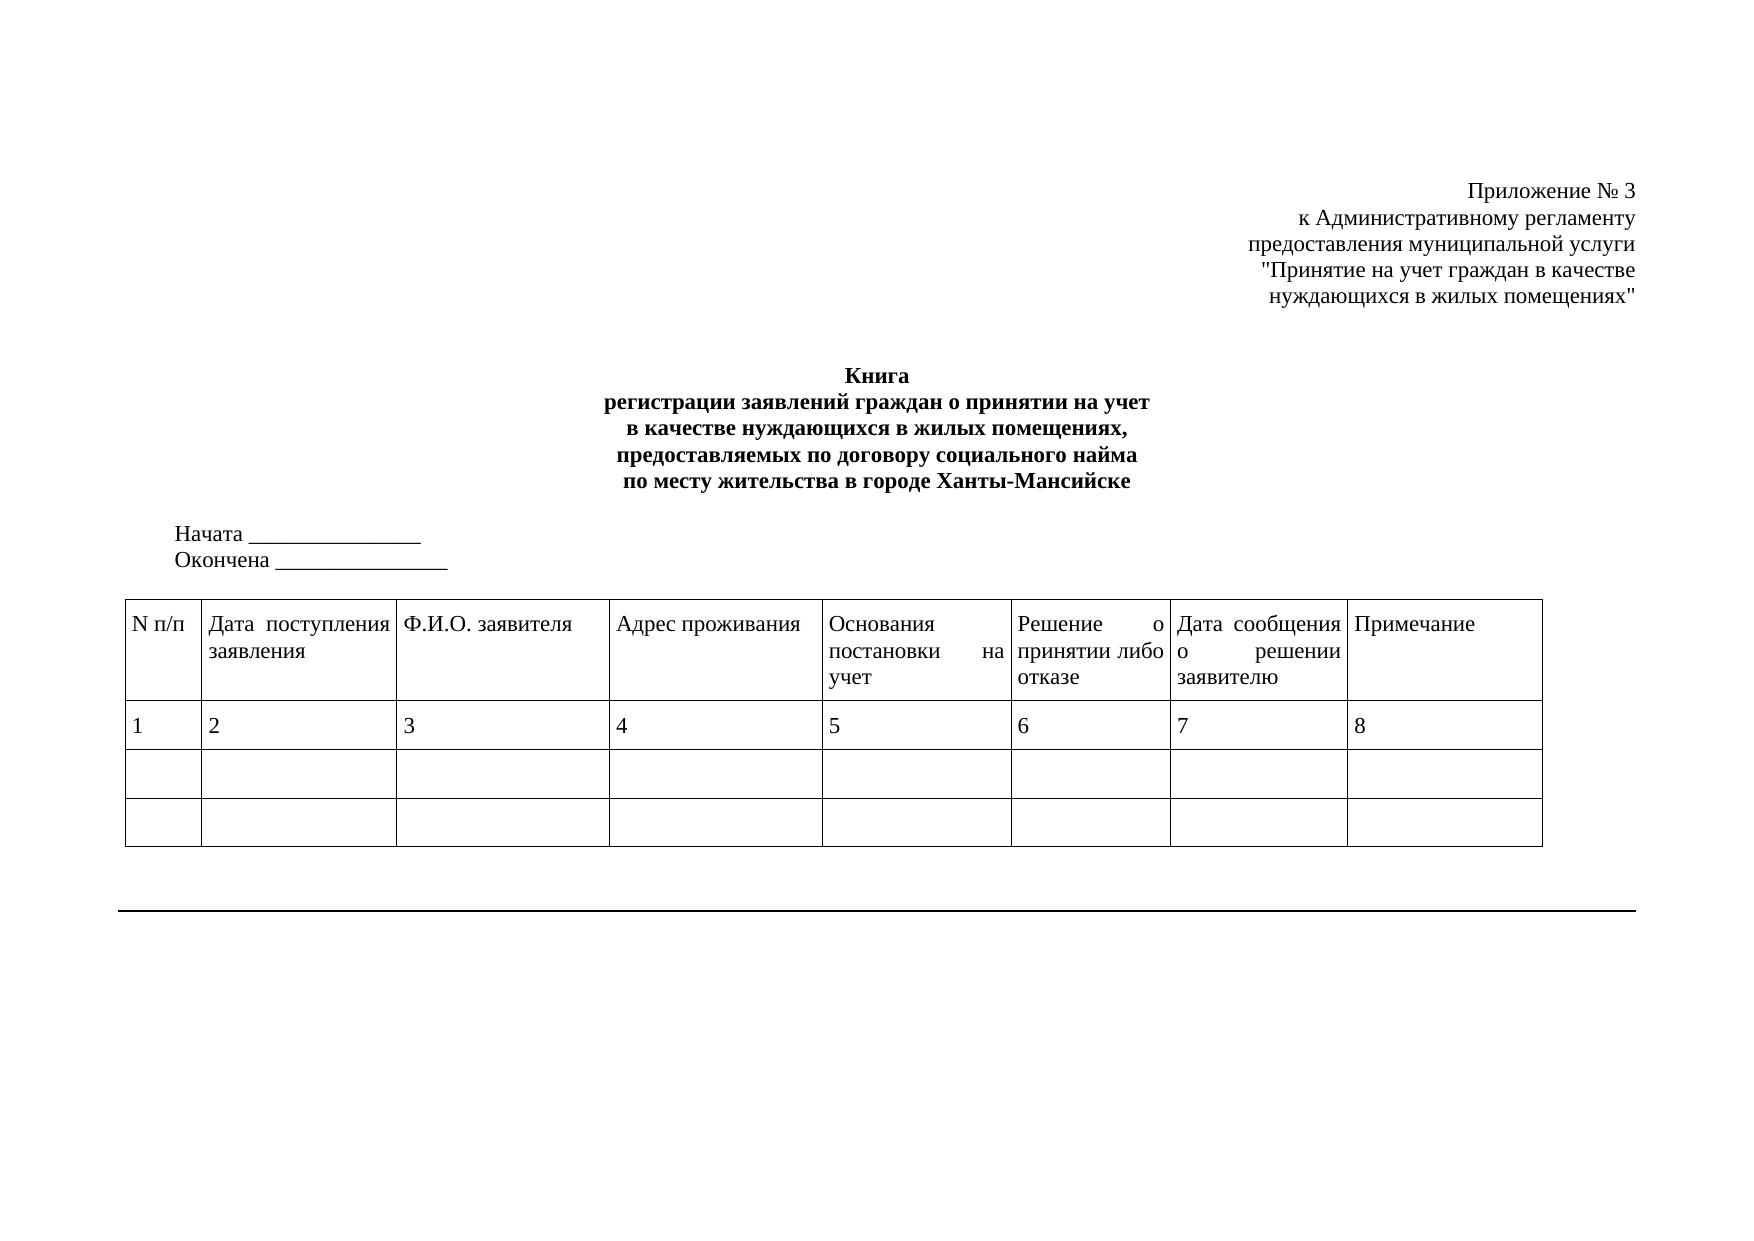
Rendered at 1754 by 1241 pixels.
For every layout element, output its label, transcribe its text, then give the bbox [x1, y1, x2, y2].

table_cell [126, 750, 201, 797]
table_cell [397, 799, 609, 846]
table_cell [823, 799, 1011, 846]
table_header Решение о принятии либо отказе [1012, 600, 1170, 700]
text "Принятие на учет граждан в качестве [118, 256, 1636, 283]
table_cell [1348, 750, 1542, 797]
title в качестве нуждающихся в жилых помещениях, [118, 414, 1636, 441]
table_cell 4 [610, 701, 822, 749]
table_cell [1012, 799, 1170, 846]
title предоставляемых по договору социального найма [118, 441, 1636, 467]
table_cell 8 [1348, 701, 1542, 749]
title регистрации заявлений граждан о принятии на учет [118, 388, 1636, 414]
text Приложение № 3 [118, 177, 1636, 203]
table_cell [202, 799, 396, 846]
table_header Дата поступления заявления [202, 600, 396, 700]
table_cell 2 [202, 701, 396, 749]
table_cell [610, 750, 822, 797]
table_cell [823, 750, 1011, 797]
table_header Дата сообщения о решении заявителю [1171, 600, 1347, 700]
title Книга [118, 362, 1636, 388]
table_header Ф.И.О. заявителя [397, 600, 609, 700]
table_header Примечание [1348, 600, 1542, 700]
text предоставления муниципальной услуги [118, 230, 1636, 256]
title по месту жительства в городе Ханты-Мансийске [118, 467, 1636, 493]
table_cell [1012, 750, 1170, 797]
table_cell 5 [823, 701, 1011, 749]
table_cell [1171, 799, 1347, 846]
table_cell 1 [126, 701, 201, 749]
table_cell [610, 799, 822, 846]
table_cell [397, 750, 609, 797]
table_cell 6 [1012, 701, 1170, 749]
table_cell 3 [397, 701, 609, 749]
table_header N п/п [126, 600, 201, 700]
text Начата _______________ [118, 520, 1636, 546]
table_header Адрес проживания [610, 600, 822, 700]
table_cell [1348, 799, 1542, 846]
text к Административному регламенту [118, 203, 1636, 230]
table_cell [202, 750, 396, 797]
text нуждающихся в жилых помещениях" [118, 283, 1636, 309]
table_header Основания постановки на учет [823, 600, 1011, 700]
table_cell 7 [1171, 701, 1347, 749]
text Окончена _______________ [118, 546, 1636, 572]
table_cell [126, 799, 201, 846]
table_cell [1171, 750, 1347, 797]
